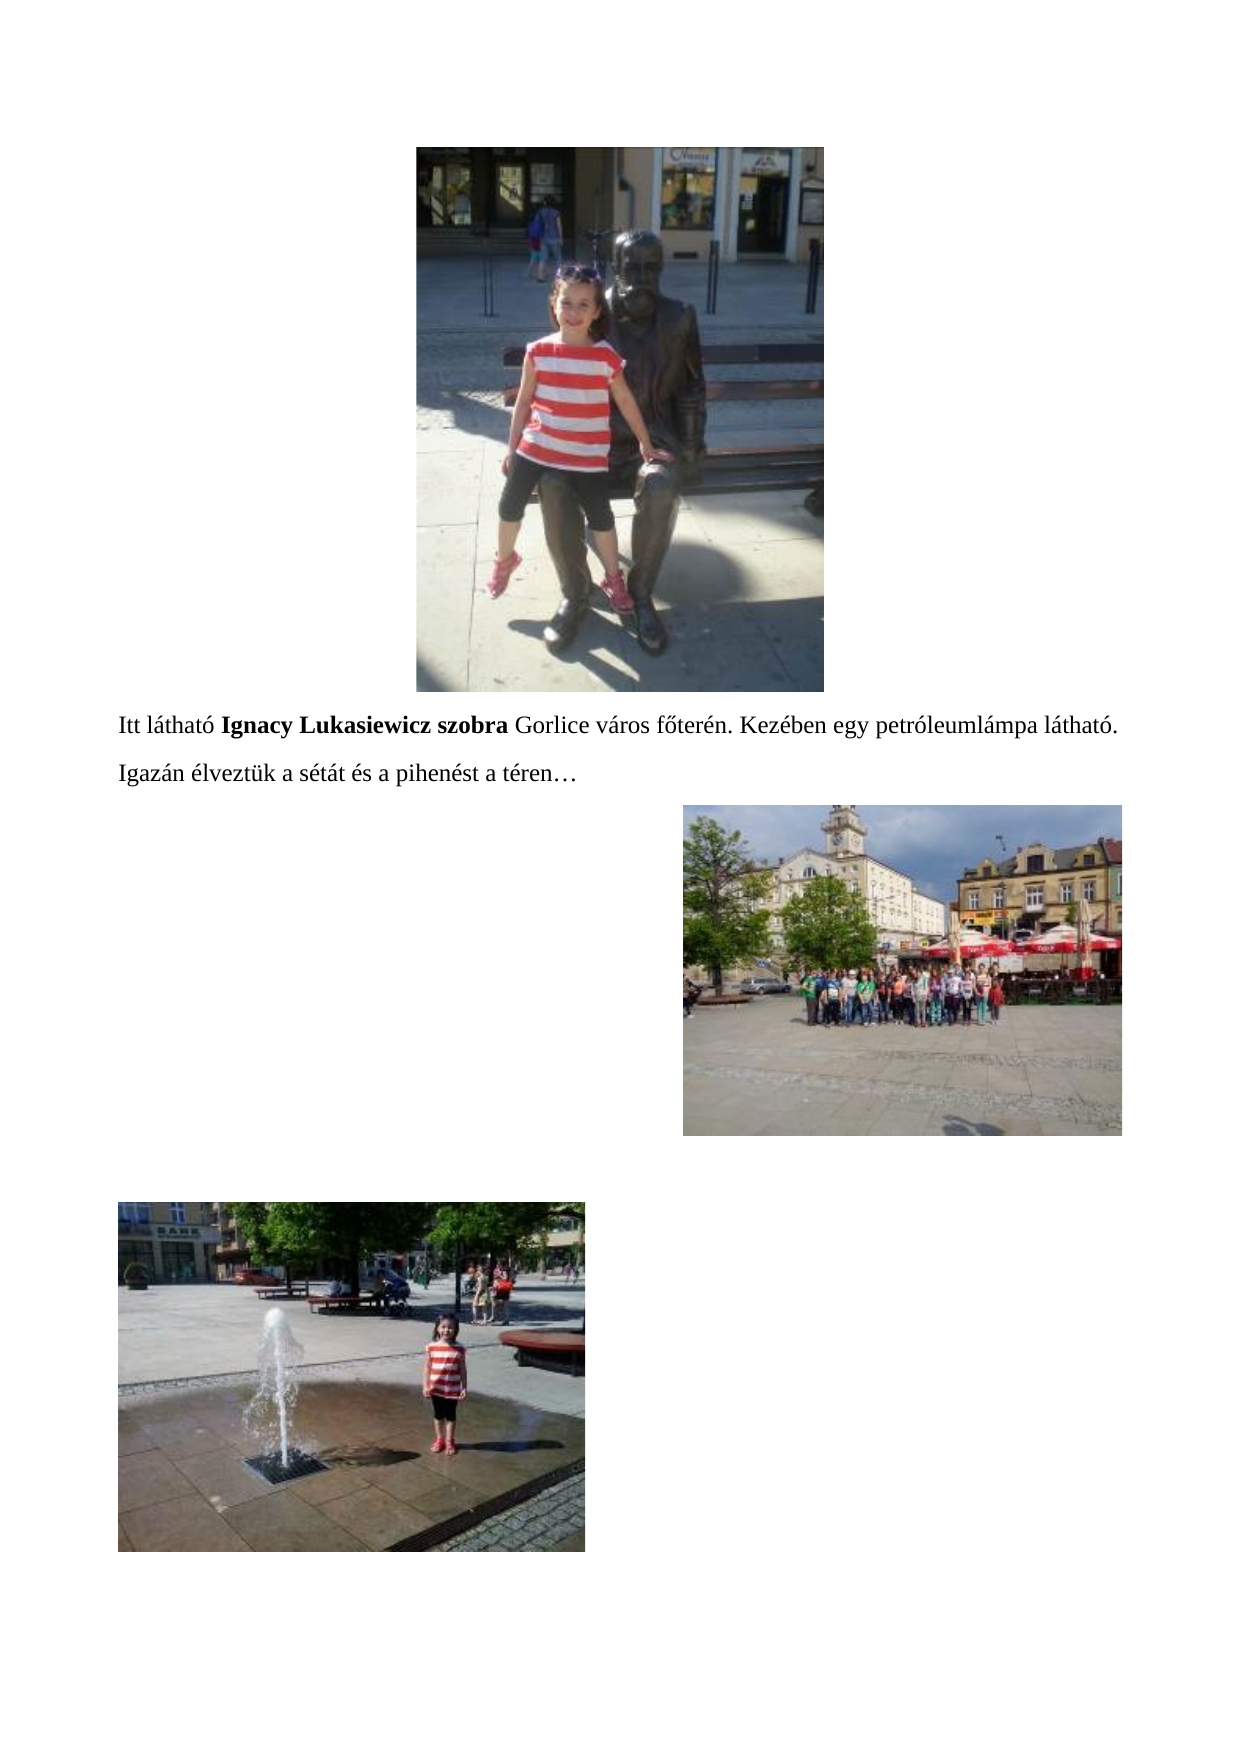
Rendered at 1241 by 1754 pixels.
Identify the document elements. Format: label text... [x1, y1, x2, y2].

text Igazán élveztük a sétát és a pihenést a téren… [118, 758, 1122, 787]
picture [118, 1202, 586, 1552]
picture [416, 147, 824, 692]
picture [683, 805, 1123, 1136]
text Itt látható Ignacy Lukasiewicz szobra Gorlice város főterén. Kezében egy petróleumlámpa látható. [118, 710, 1122, 739]
